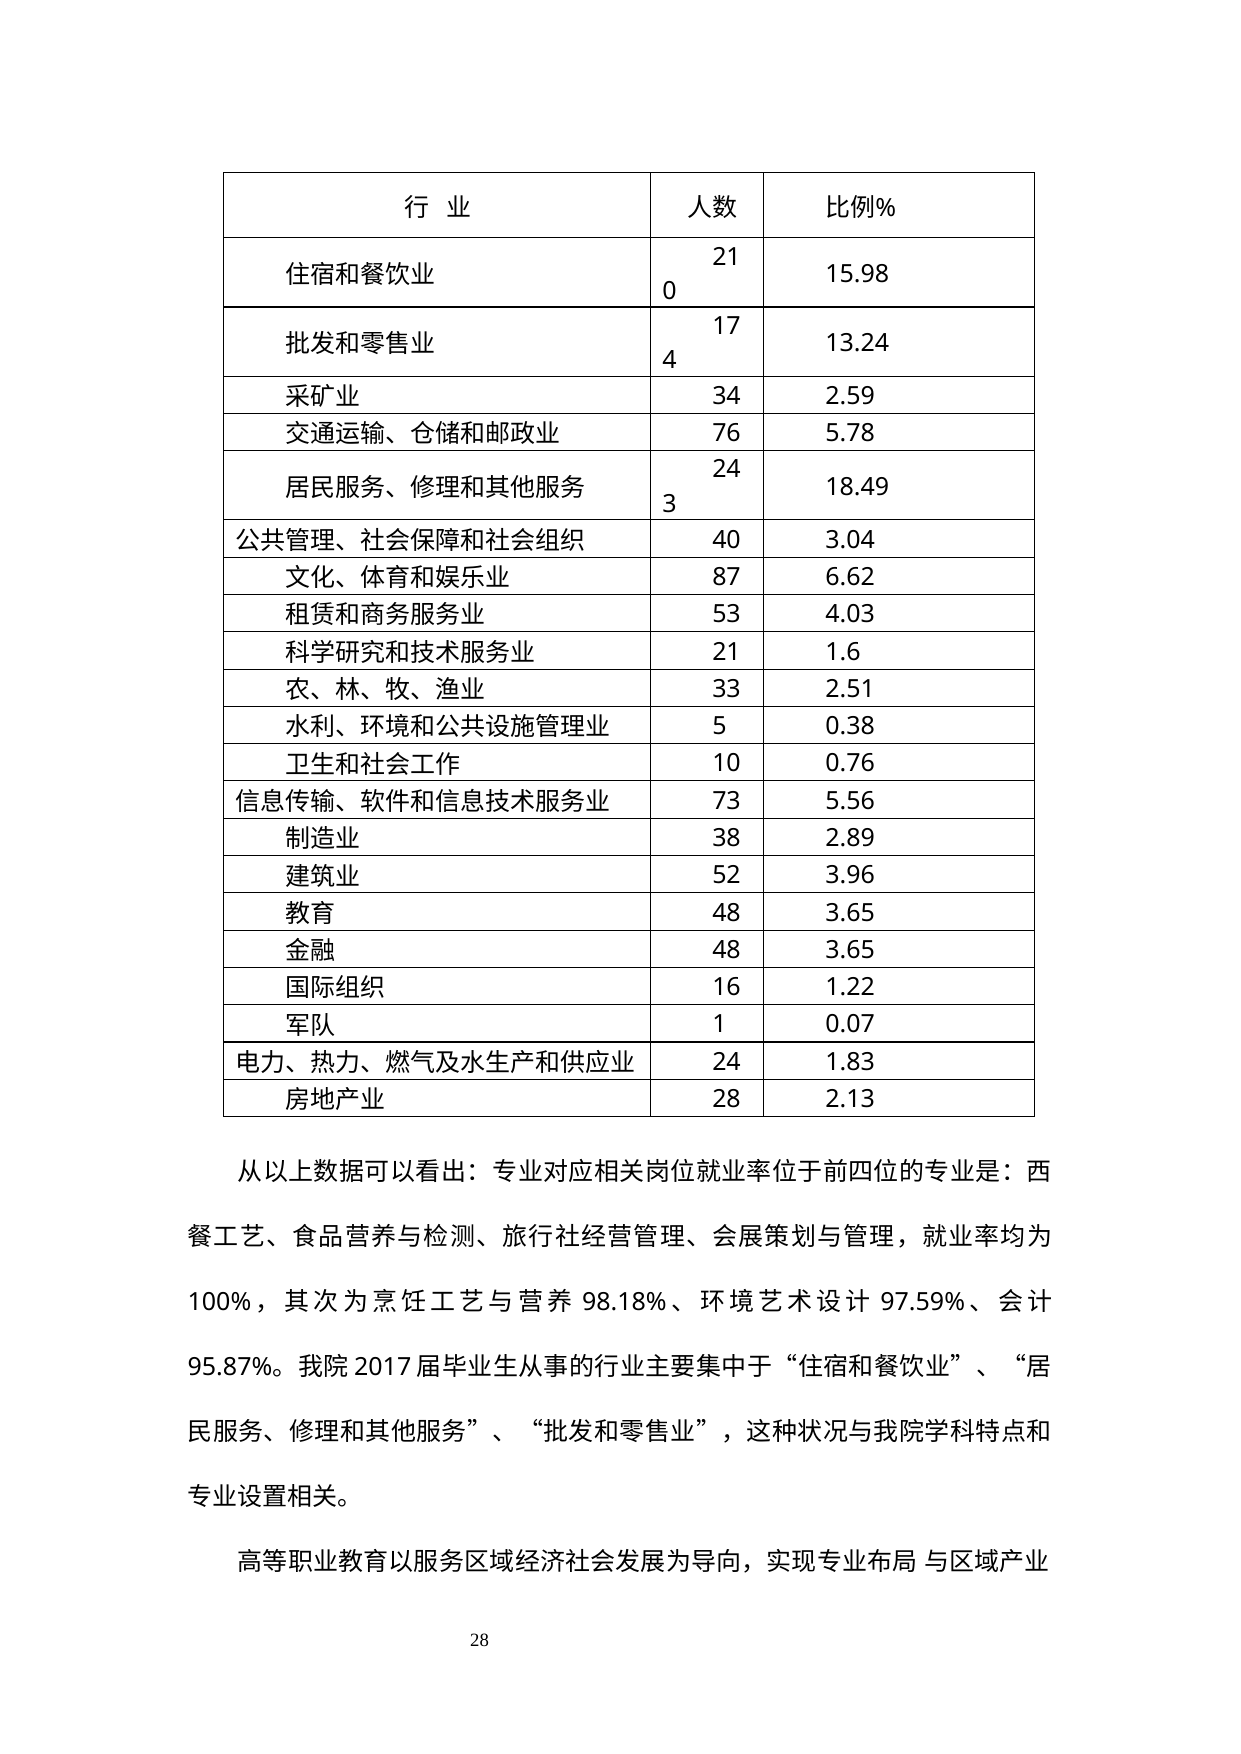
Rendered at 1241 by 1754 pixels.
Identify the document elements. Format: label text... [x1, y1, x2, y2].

table_cell 1.6 [764, 632, 1034, 668]
table_cell 公共管理、社会保障和社会组织 [224, 520, 650, 557]
table_cell 2.89 [764, 819, 1034, 855]
table_cell 4.03 [764, 595, 1034, 631]
table_cell 采矿业 [224, 377, 650, 413]
table_cell 48 [651, 931, 763, 967]
table_cell 1 [651, 1005, 763, 1041]
table_cell 科学研究和技术服务业 [224, 632, 650, 668]
table_cell 53 [651, 595, 763, 631]
table_cell 15.98 [764, 238, 1034, 306]
table_cell 33 [651, 670, 763, 706]
table_cell 国际组织 [224, 968, 650, 1004]
table_cell 16 [651, 968, 763, 1004]
table_cell 1.83 [764, 1043, 1034, 1079]
table_header 比例% [764, 173, 1034, 237]
table_cell 卫生和社会工作 [224, 744, 650, 780]
table_cell 建筑业 [224, 856, 650, 892]
table_cell 教育 [224, 893, 650, 929]
table_cell 10 [651, 744, 763, 780]
table_cell 电力、热力、燃气及水生产和供应业 [224, 1043, 650, 1079]
table_cell 3.04 [764, 520, 1034, 557]
table_cell 租赁和商务服务业 [224, 595, 650, 631]
table_cell 2.59 [764, 377, 1034, 413]
table_cell 87 [651, 558, 763, 594]
table_cell 文化、体育和娱乐业 [224, 558, 650, 594]
table_cell 水利、环境和公共设施管理业 [224, 707, 650, 743]
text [187, 1527, 1053, 1592]
table_cell 交通运输、仓储和邮政业 [224, 414, 650, 450]
table_cell 28 [651, 1080, 763, 1116]
table_cell 农、林、牧、渔业 [224, 670, 650, 706]
table_cell 40 [651, 520, 763, 557]
table_cell 3.65 [764, 931, 1034, 967]
table_cell 21 [651, 632, 763, 668]
text 从以上数据可以看出：专业对应相关岗位就业率位于前四位的专业是：西餐工艺、食品营养与检测、旅行社经营管理、会展策划与管理，就业率均为100%，其次为烹饪工艺与营养98.18%、环境艺术设计97.59%、会计95.87%。我院2017届毕业生从事的行业主要集中于“住宿和餐饮业”、“居民服务、修理和其他服务”、“批发和零售业”，这种状况与我院学科特点和专业设置相关。 [187, 162, 1053, 1527]
table_cell 5.78 [764, 414, 1034, 450]
table_cell 18.49 [764, 451, 1034, 519]
table_cell 住宿和餐饮业 [224, 238, 650, 306]
table_cell 制造业 [224, 819, 650, 855]
table_cell 48 [651, 893, 763, 929]
table_cell 居民服务、修理和其他服务 [224, 451, 650, 519]
table_cell 5.56 [764, 781, 1034, 818]
table_cell 6.62 [764, 558, 1034, 594]
table_header 人数 [651, 173, 763, 237]
table_cell 2.13 [764, 1080, 1034, 1116]
table_cell 13.24 [764, 308, 1034, 376]
table_cell 0.38 [764, 707, 1034, 743]
table_cell 房地产业 [224, 1080, 650, 1116]
table_header 行 业 [224, 173, 650, 237]
table_cell 210 [651, 238, 763, 306]
table_cell 3.96 [764, 856, 1034, 892]
table_cell 34 [651, 377, 763, 413]
table_cell 0.07 [764, 1005, 1034, 1041]
table_cell 243 [651, 451, 763, 519]
table_cell 3.65 [764, 893, 1034, 929]
table_cell 24 [651, 1043, 763, 1079]
table_cell 信息传输、软件和信息技术服务业 [224, 781, 650, 818]
table_cell 金融 [224, 931, 650, 967]
table_cell 5 [651, 707, 763, 743]
table_cell 174 [651, 308, 763, 376]
table_cell 2.51 [764, 670, 1034, 706]
table_cell 73 [651, 781, 763, 818]
table_cell 1.22 [764, 968, 1034, 1004]
table_cell 52 [651, 856, 763, 892]
table_cell 76 [651, 414, 763, 450]
table_cell 批发和零售业 [224, 308, 650, 376]
table_cell 军队 [224, 1005, 650, 1041]
table_cell 0.76 [764, 744, 1034, 780]
table_cell 38 [651, 819, 763, 855]
